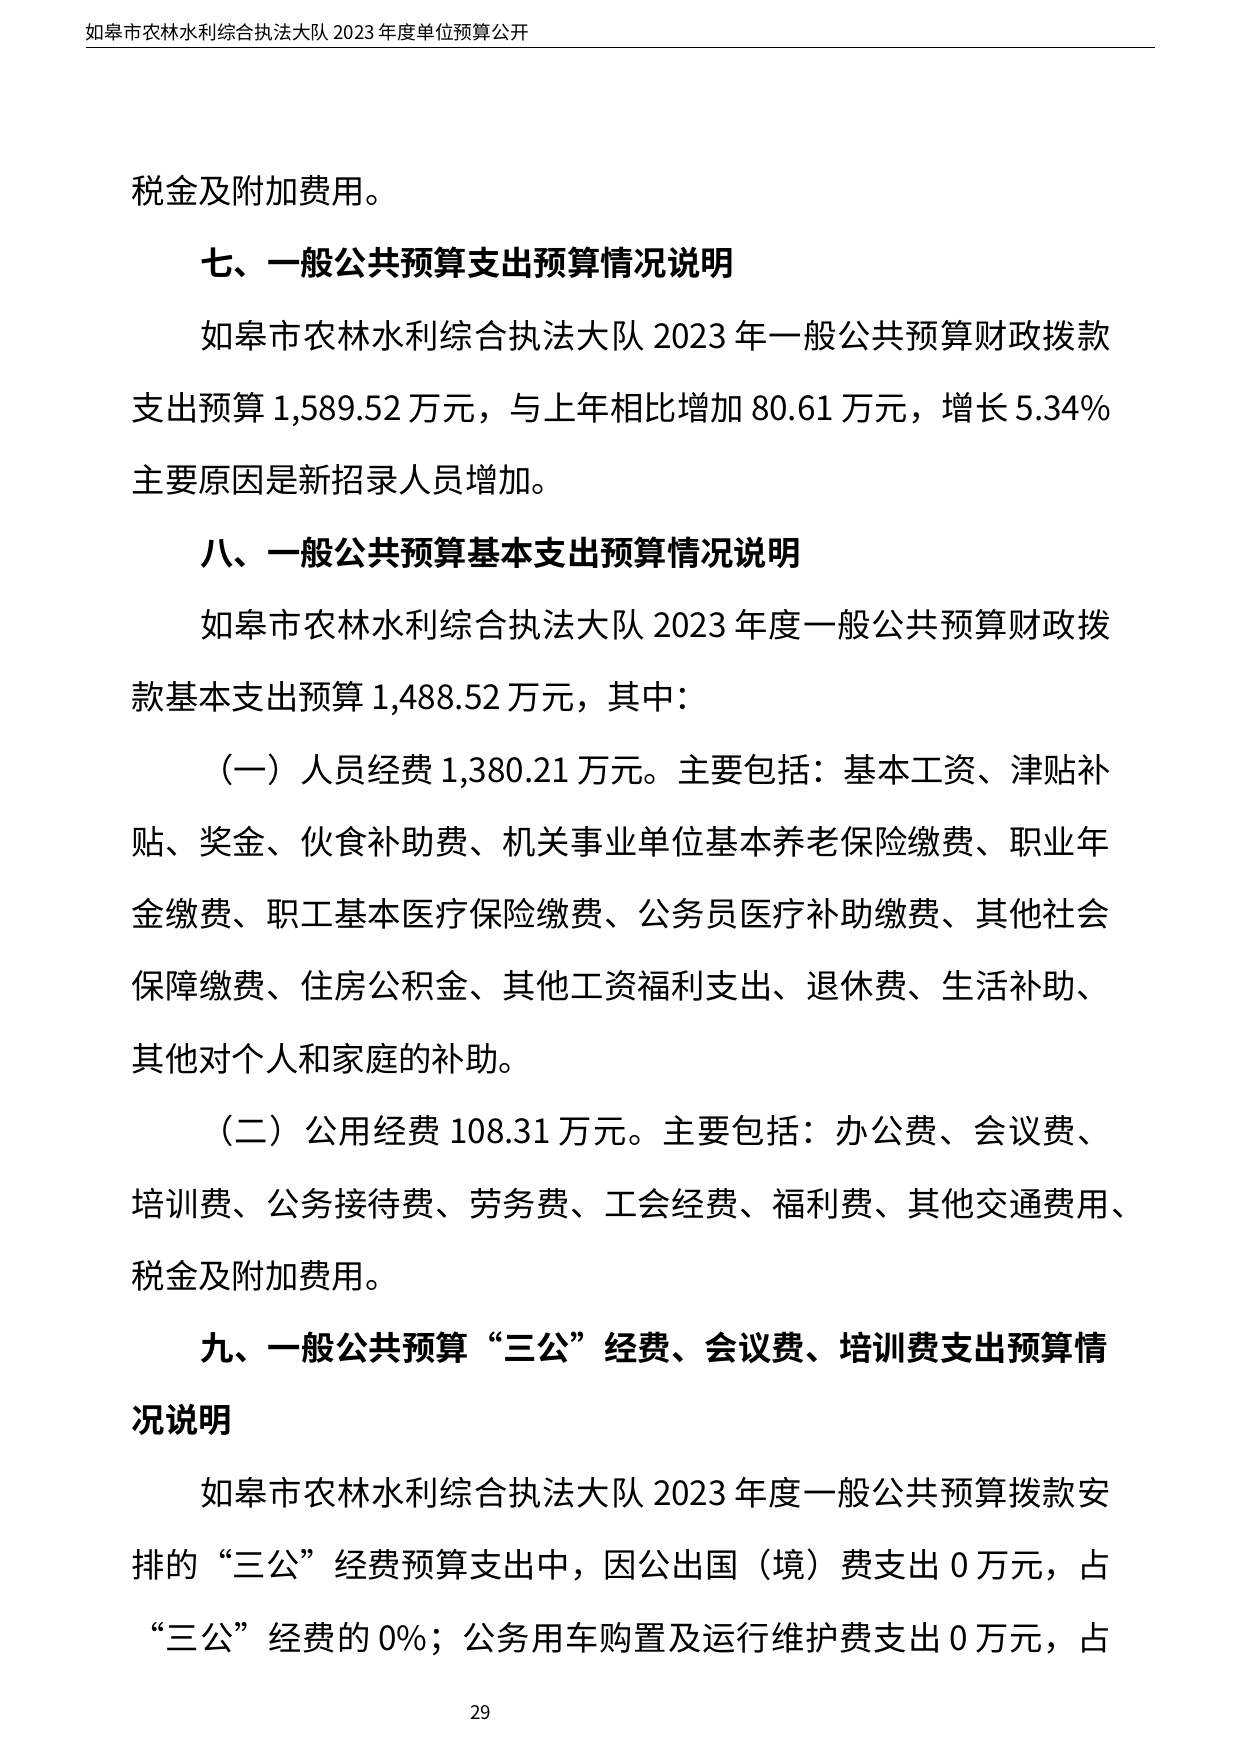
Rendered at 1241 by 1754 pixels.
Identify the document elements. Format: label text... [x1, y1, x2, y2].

text 七、一般公共预算支出预算情况说明 [131, 237, 1111, 285]
text 如皋市农林水利综合执法大队2023年度一般公共预算财政拨款基本支出预算1,488.52万元，其中： [131, 599, 1111, 719]
text （二）公用经费108.31万元。主要包括：办公费、会议费、培训费、公务接待费、劳务费、工会经费、福利费、其他交通费用、税金及附加费用。 [131, 1105, 1111, 1298]
text 九、一般公共预算“三公”经费、会议费、培训费支出预算情况说明 [131, 1322, 1111, 1442]
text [131, 164, 1111, 213]
text （一）人员经费1,380.21万元。主要包括：基本工资、津贴补贴、奖金、伙食补助费、机关事业单位基本养老保险缴费、职业年金缴费、职工基本医疗保险缴费、公务员医疗补助缴费、其他社会保障缴费、住房公积金、其他工资福利支出、退休费、生活补助、其他对个人和家庭的补助。 [131, 743, 1111, 1081]
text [131, 1467, 1111, 1659]
text 八、一般公共预算基本支出预算情况说明 [131, 526, 1111, 574]
text 如皋市农林水利综合执法大队2023年一般公共预算财政拨款支出预算1,589.52万元，与上年相比增加80.61万元，增长5.34%。主要原因是新招录人员增加。 [131, 309, 1111, 502]
